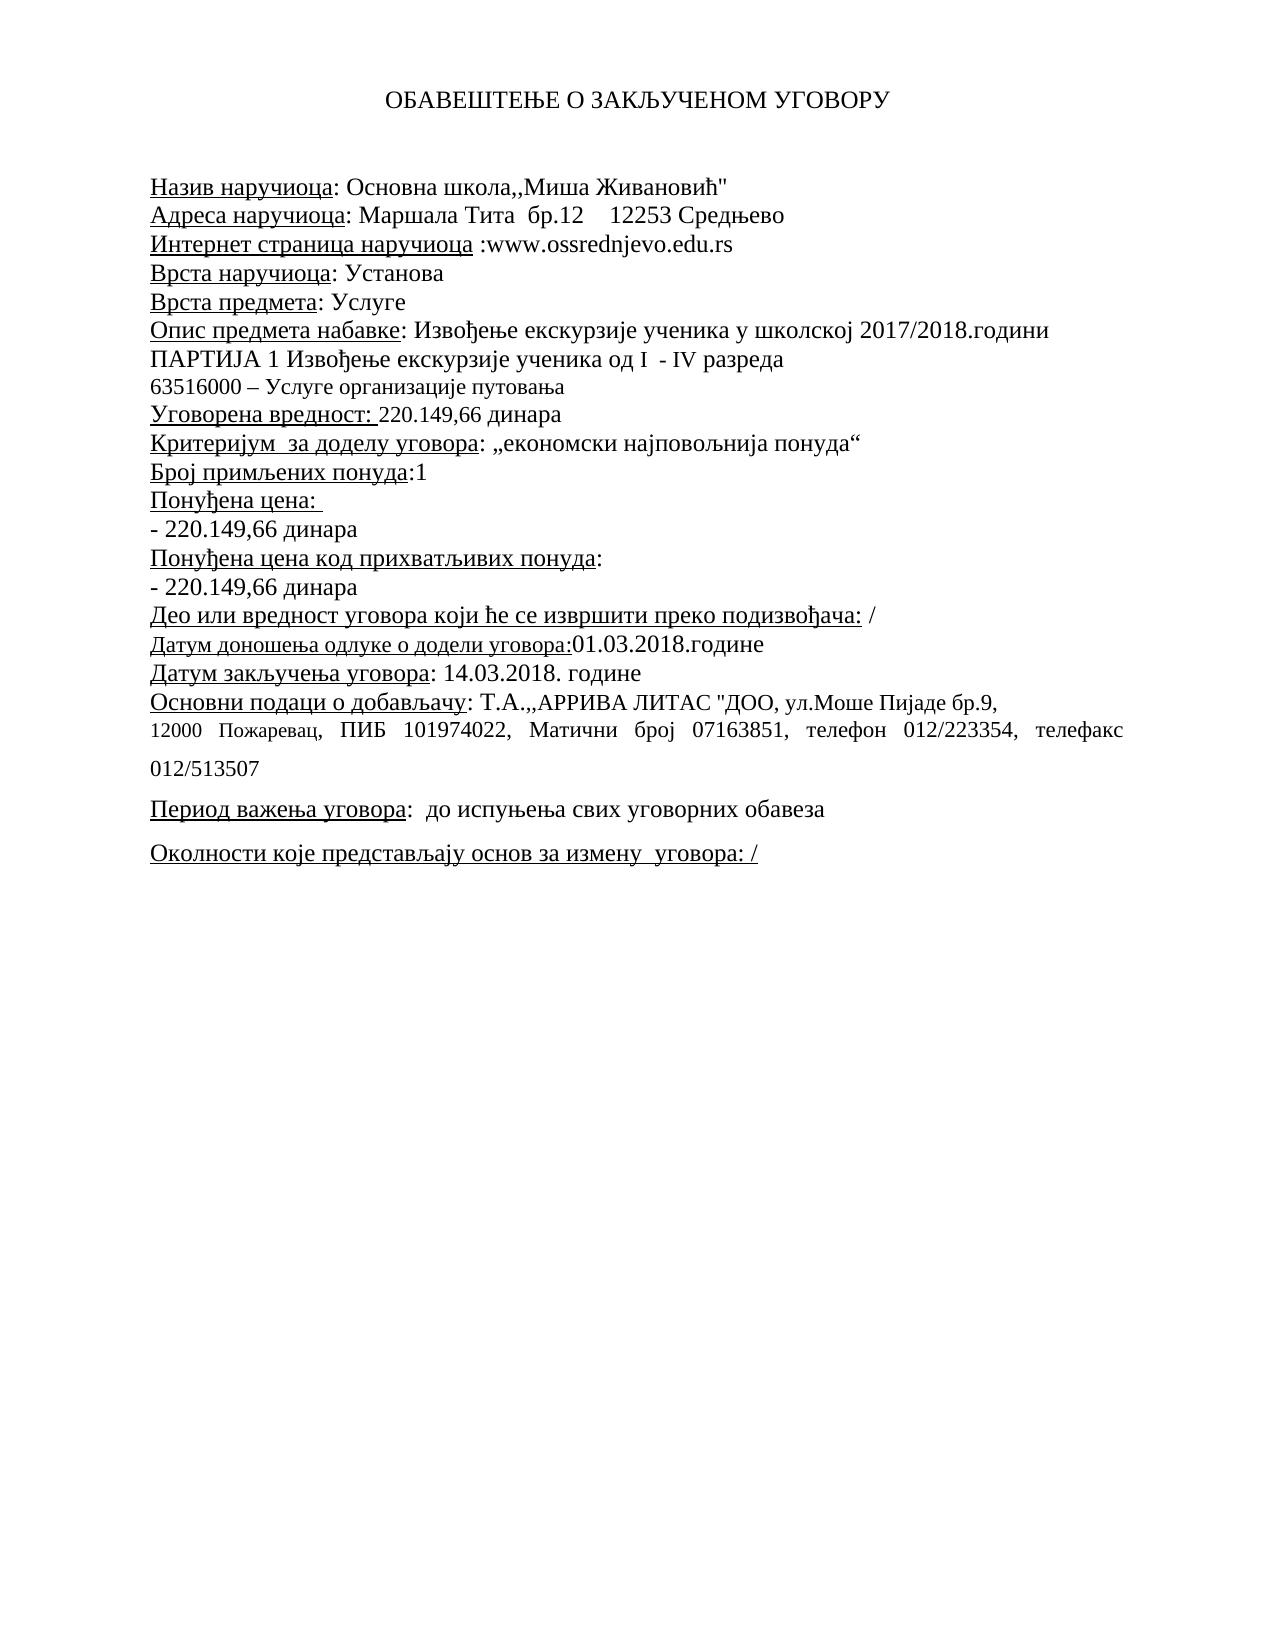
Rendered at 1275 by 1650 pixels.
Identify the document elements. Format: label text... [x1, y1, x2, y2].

text 63516000 – Услуге организације путовања [150, 373, 1125, 399]
text Околности које представљају основ за измену уговора: / [150, 838, 1125, 866]
text Критеријум за доделу уговора: „економски најповољнија понуда“ [150, 428, 1125, 457]
text Датум закључења уговора: 14.03.2018. године [150, 658, 1125, 687]
text Број примљених понуда:1 [150, 457, 1125, 486]
text Датум доношења одлуке о додели уговора:01.03.2018.године [150, 629, 1125, 658]
text Период важења уговора: до испуњења свих уговорних обавеза [150, 794, 1125, 823]
text Врста предмета: Услуге [150, 287, 1125, 316]
text Опис предмета набавке: Извођење екскурзије ученика у школској 2017/2018.години [150, 316, 1125, 344]
text Понуђена цена: [150, 486, 1125, 514]
text Интернет страница наручиоца :www.ossrednjevo.edu.rs [150, 229, 1125, 258]
text ОБАВЕШТЕЊЕ О ЗАКЉУЧЕНОМ УГОВОРУ [150, 86, 1125, 114]
text Назив наручиоца: Основна школа,,Миша Живановић'' [150, 172, 1125, 201]
text Уговорена вредност: 220.149,66 динара [150, 399, 1125, 428]
text Адреса наручиоца: Маршала Тита бр.12 12253 Средњево [150, 201, 1125, 229]
text 12000 Пожаревац, ПИБ 101974022, Матични број 07163851, телефон 012/223354, телефакс 012/513507 [150, 716, 1125, 781]
text Део или вредност уговора који ће се извршити преко подизвођача: / [150, 601, 1125, 629]
text Понуђена цена код прихватљивих понуда: [150, 543, 1125, 572]
text ПАРТИЈА 1 Извођење екскурзије ученика од I - IV разреда [150, 344, 1125, 373]
text Основни подаци о добављачу: Т.А.,,АРРИВА ЛИТАС ''ДОО, ул.Моше Пијаде бр.9, [150, 687, 1125, 716]
text - 220.149,66 динара [150, 514, 1125, 543]
text Врста наручиоца: Установа [150, 258, 1125, 287]
text - 220.149,66 динара [150, 572, 1125, 601]
